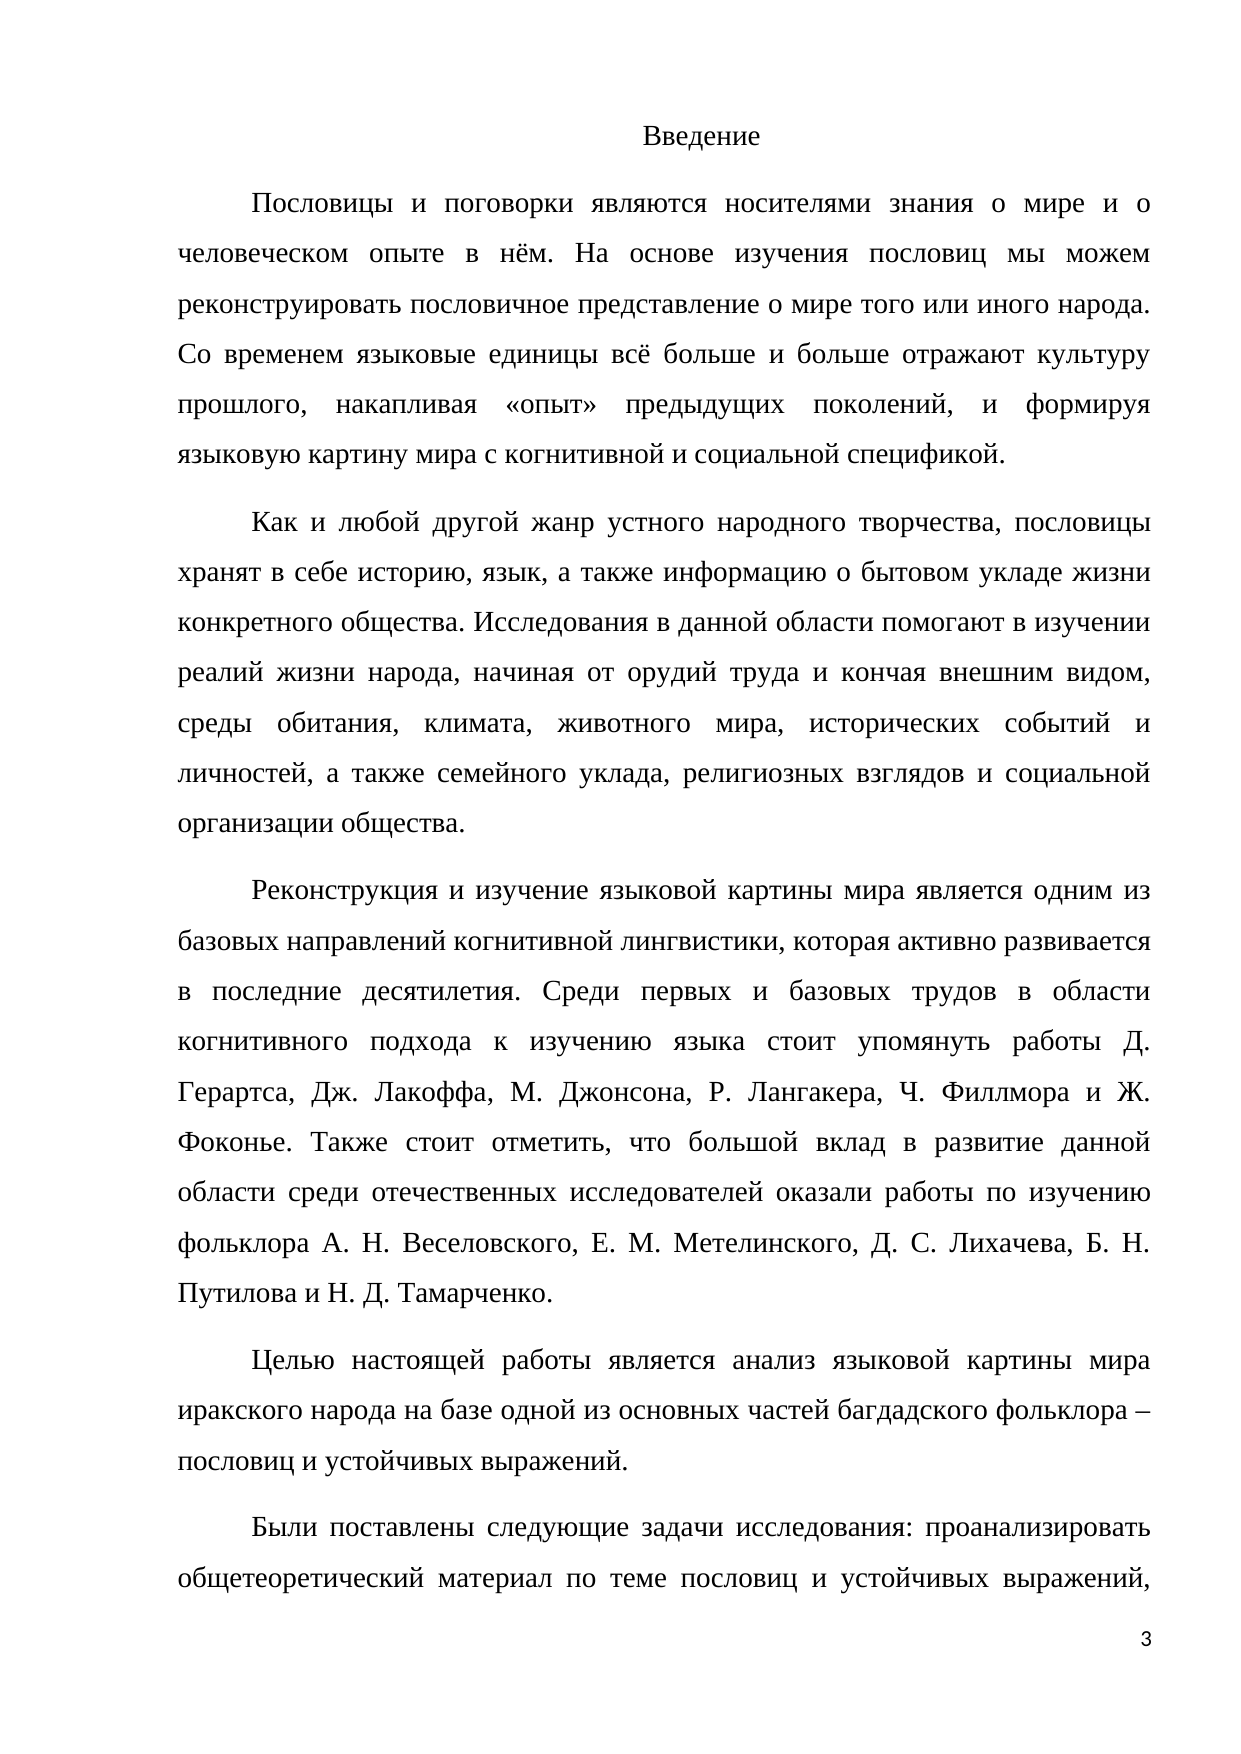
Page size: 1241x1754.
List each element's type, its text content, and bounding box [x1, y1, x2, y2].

text Реконструкция и изучение языковой картины мира является одним из базовых направлений когнитивной лингвистики, которая активно развивается в последние десятилетия. Среди первых и базовых трудов в области когнитивного подхода к изучению языка стоит упомянуть работы Д. Герартса, Дж. Лакоффа, М. Джонсона, Р. Лангакера, Ч. Филлмора и Ж. Фоконье. Также стоит отметить, что большой вклад в развитие данной области среди отечественных исследователей оказали работы по изучению фольклора А. Н. Веселовского, Е. М. Метелинского, Д. С. Лихачева, Б. Н. Путилова и Н. Д. Тамарченко. [177, 872, 1152, 1308]
text Введение [177, 118, 1152, 152]
text Целью настоящей работы является анализ языковой картины мира иракского народа на базе одной из основных частей багдадского фольклора – пословиц и устойчивых выражений. [177, 1342, 1152, 1476]
text Как и любой другой жанр устного народного творчества, пословицы хранят в себе историю, язык, а также информацию о бытовом укладе жизни конкретного общества. Исследования в данной области помогают в изучении реалий жизни народа, начиная от орудий труда и кончая внешним видом, среды обитания, климата, животного мира, исторических событий и личностей, а также семейного уклада, религиозных взглядов и социальной организации общества. [177, 504, 1152, 839]
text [177, 1509, 1152, 1593]
text Пословицы и поговорки являются носителями знания о мире и о человеческом опыте в нём. На основе изучения пословиц мы можем реконструировать пословичное представление о мире того или иного народа. Со временем языковые единицы всё больше и больше отражают культуру прошлого, накапливая «опыт» предыдущих поколений, и формируя языковую картину мира с когнитивной и социальной спецификой. [177, 185, 1152, 470]
